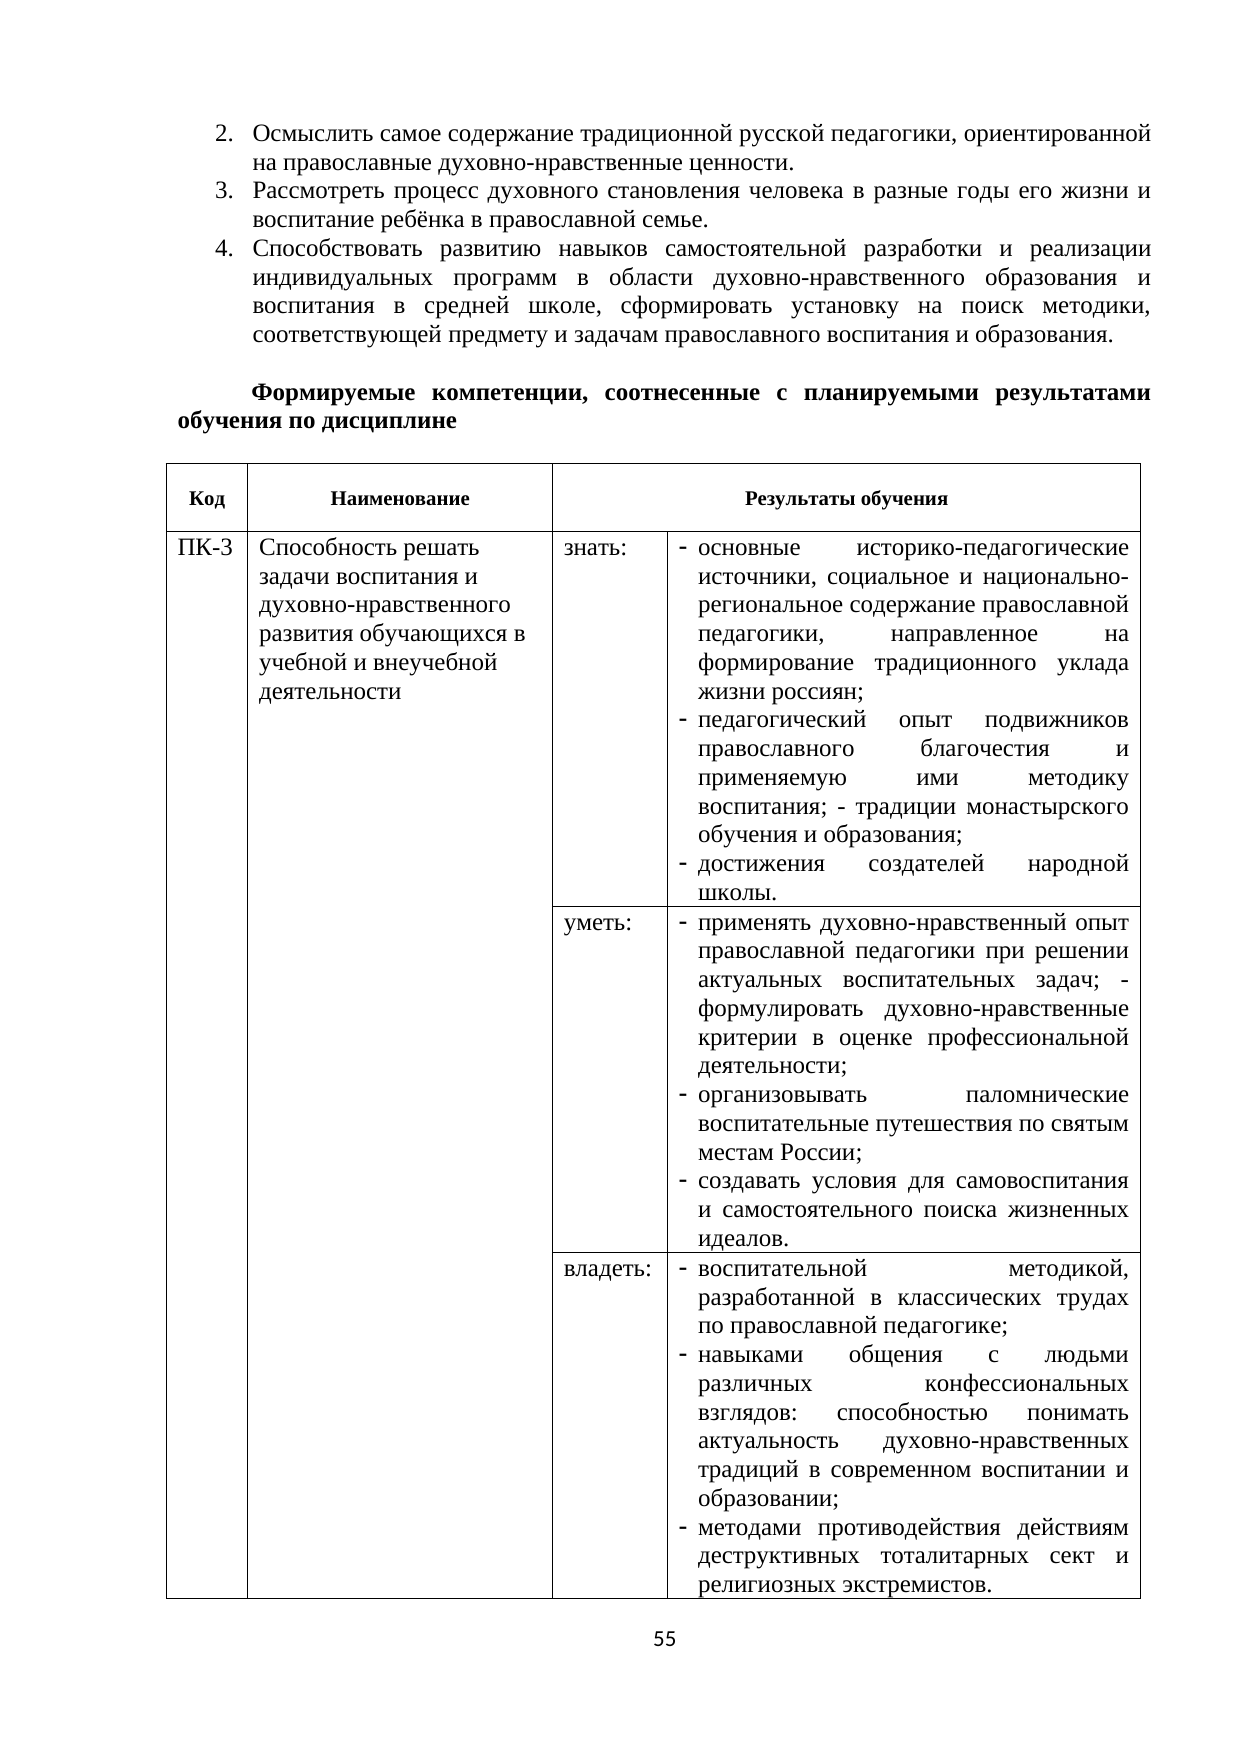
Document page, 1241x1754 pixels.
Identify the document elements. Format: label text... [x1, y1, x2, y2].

table_header Результаты обучения [553, 464, 1140, 531]
list Способствовать развитию навыков самостоятельной разработки и реализации индивидуальных программ в области духовно-нравственного образования и воспитания в средней школе, сформировать установку на поиск методики, соответствующей предмету и задачам православного воспитания и образования. [215, 233, 1152, 348]
list Рассмотреть процесс духовного становления человека в разные годы его жизни и воспитание ребёнка в православной семье. [215, 176, 1152, 233]
table_header Код [167, 464, 247, 531]
table_cell применять духовно-нравственный опыт православной педагогики при решении актуальных воспитательных задач; - формулировать духовно-нравственные критерии в оценке профессиональной деятельности; организовывать паломнические воспитательные путешествия по святым местам России; создавать условия для самовоспитания и самостоятельного поиска жизненных идеалов. [668, 907, 1140, 1252]
list Осмыслить самое содержание традиционной русской педагогики, ориентированной на православные духовно-нравственные ценности. [215, 118, 1152, 176]
table_cell ПК-3 [167, 532, 247, 1598]
table_cell Способность решать задачи воспитания и духовно-нравственного развития обучающихся в учебной и внеучебной деятельности [248, 532, 552, 1598]
table_cell знать: [553, 532, 667, 906]
table_cell уметь: [553, 907, 667, 1252]
table_header Наименование [248, 464, 552, 531]
text Формируемые компетенции, соотнесенные с планируемыми результатами обучения по дисциплине [177, 377, 1152, 434]
table_cell владеть: [553, 1253, 667, 1598]
table_cell основные историко-педагогические источники, социальное и национально-региональное содержание православной педагогики, направленное на формирование традиционного уклада жизни россиян; педагогический опыт подвижников православного благочестия и применяемую ими методику воспитания; - традиции монастырского обучения и образования; достижения создателей народной школы. [668, 532, 1140, 906]
table_cell воспитательной методикой, разработанной в классических трудах по православной педагогике; навыками общения с людьми различных конфессиональных взглядов: способностью понимать актуальность духовно-нравственных традиций в современном воспитании и образовании; методами противодействия действиям деструктивных тоталитарных сект и религиозных экстремистов. [668, 1253, 1140, 1598]
